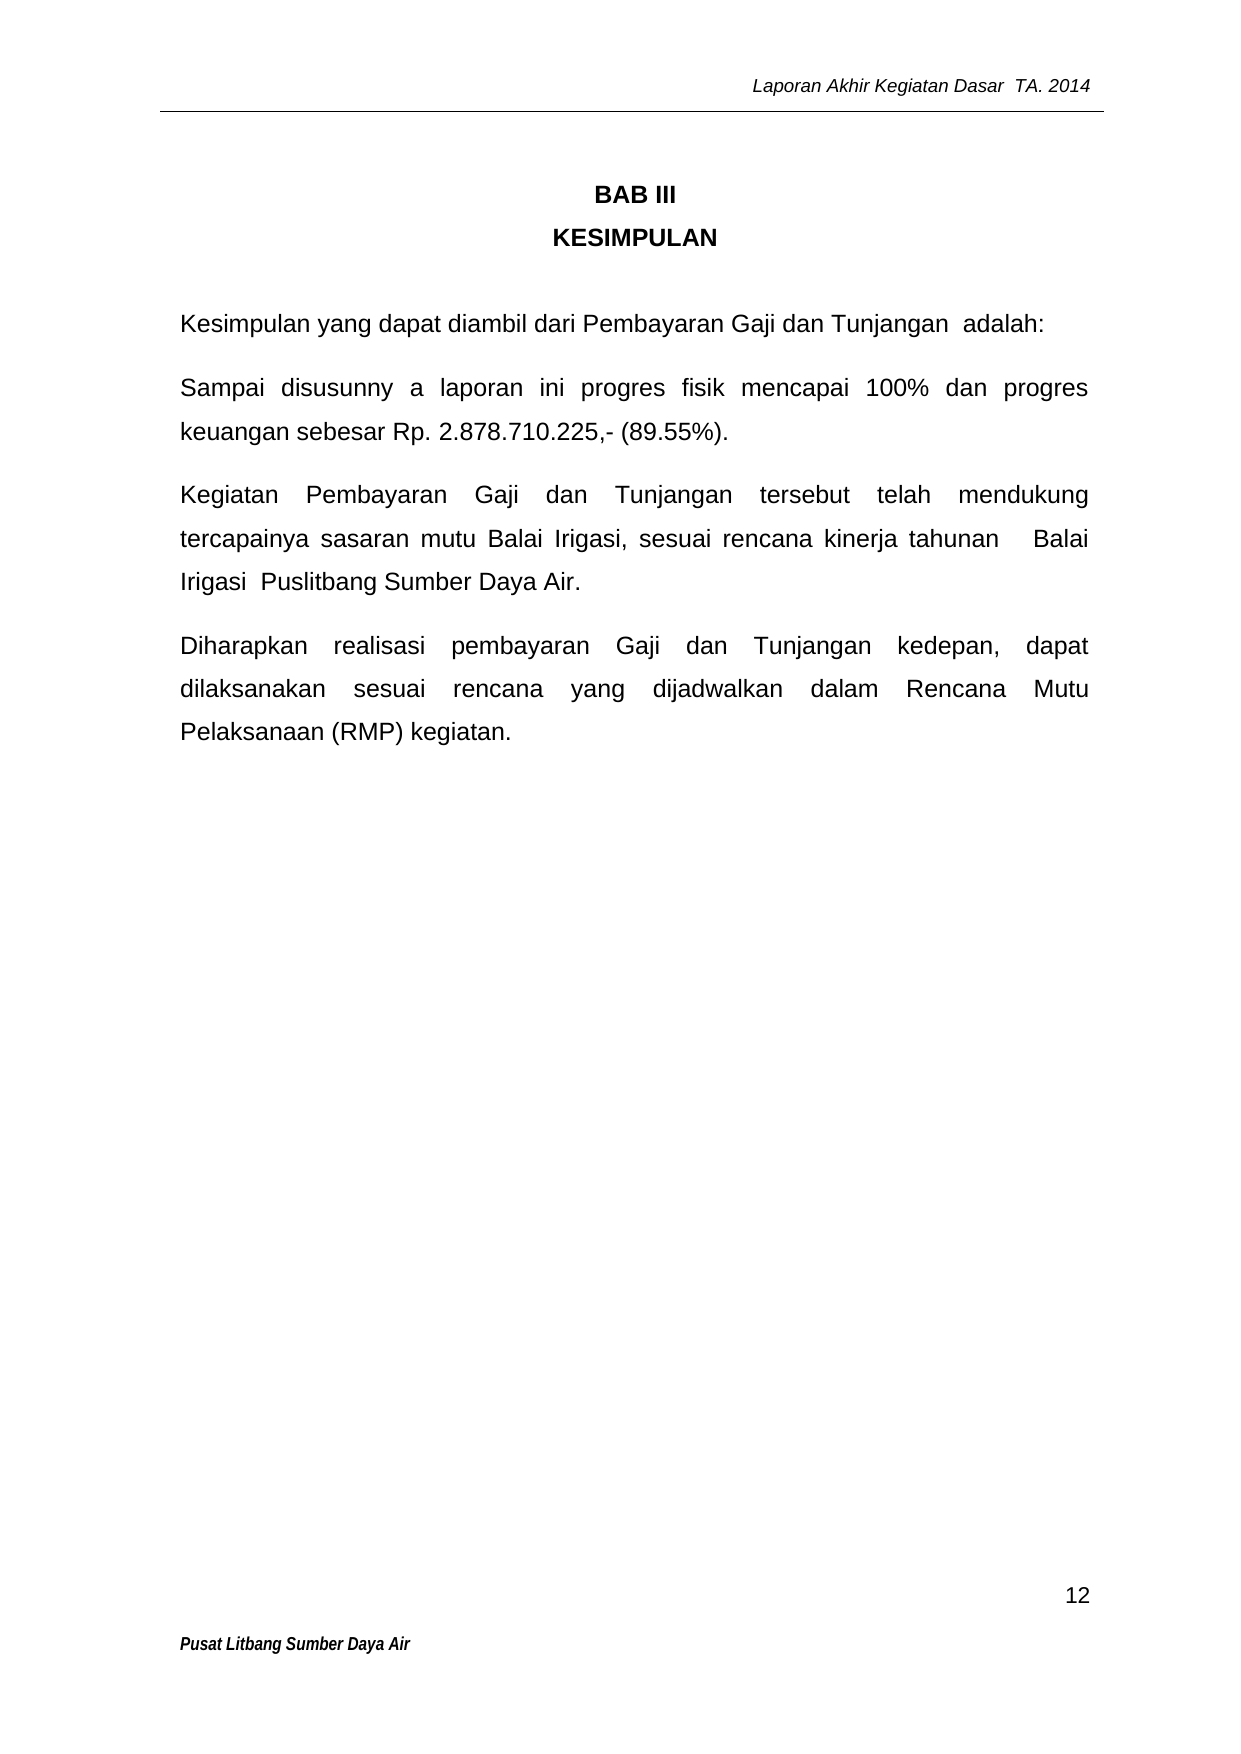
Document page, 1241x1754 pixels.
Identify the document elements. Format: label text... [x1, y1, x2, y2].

text Sampai disusunny a laporan ini progres fisik mencapai 100% dan progres keuangan sebesar Rp. 2.878.710.225,- (89.55%). [180, 373, 1090, 445]
text KESIMPULAN [180, 223, 1090, 252]
text Diharapkan realisasi pembayaran Gaji dan Tunjangan kedepan, dapat dilaksanakan sesuai rencana yang dijadwalkan dalam Rencana Mutu Pelaksanaan (RMP) kegiatan. [180, 631, 1090, 746]
text Kegiatan Pembayaran Gaji dan Tunjangan tersebut telah mendukung tercapainya sasaran mutu Balai Irigasi, sesuai rencana kinerja tahunan Balai Irigasi Puslitbang Sumber Daya Air. [180, 480, 1090, 595]
text BAB III [180, 180, 1090, 209]
text Kesimpulan yang dapat diambil dari Pembayaran Gaji dan Tunjangan adalah: [180, 309, 1090, 338]
